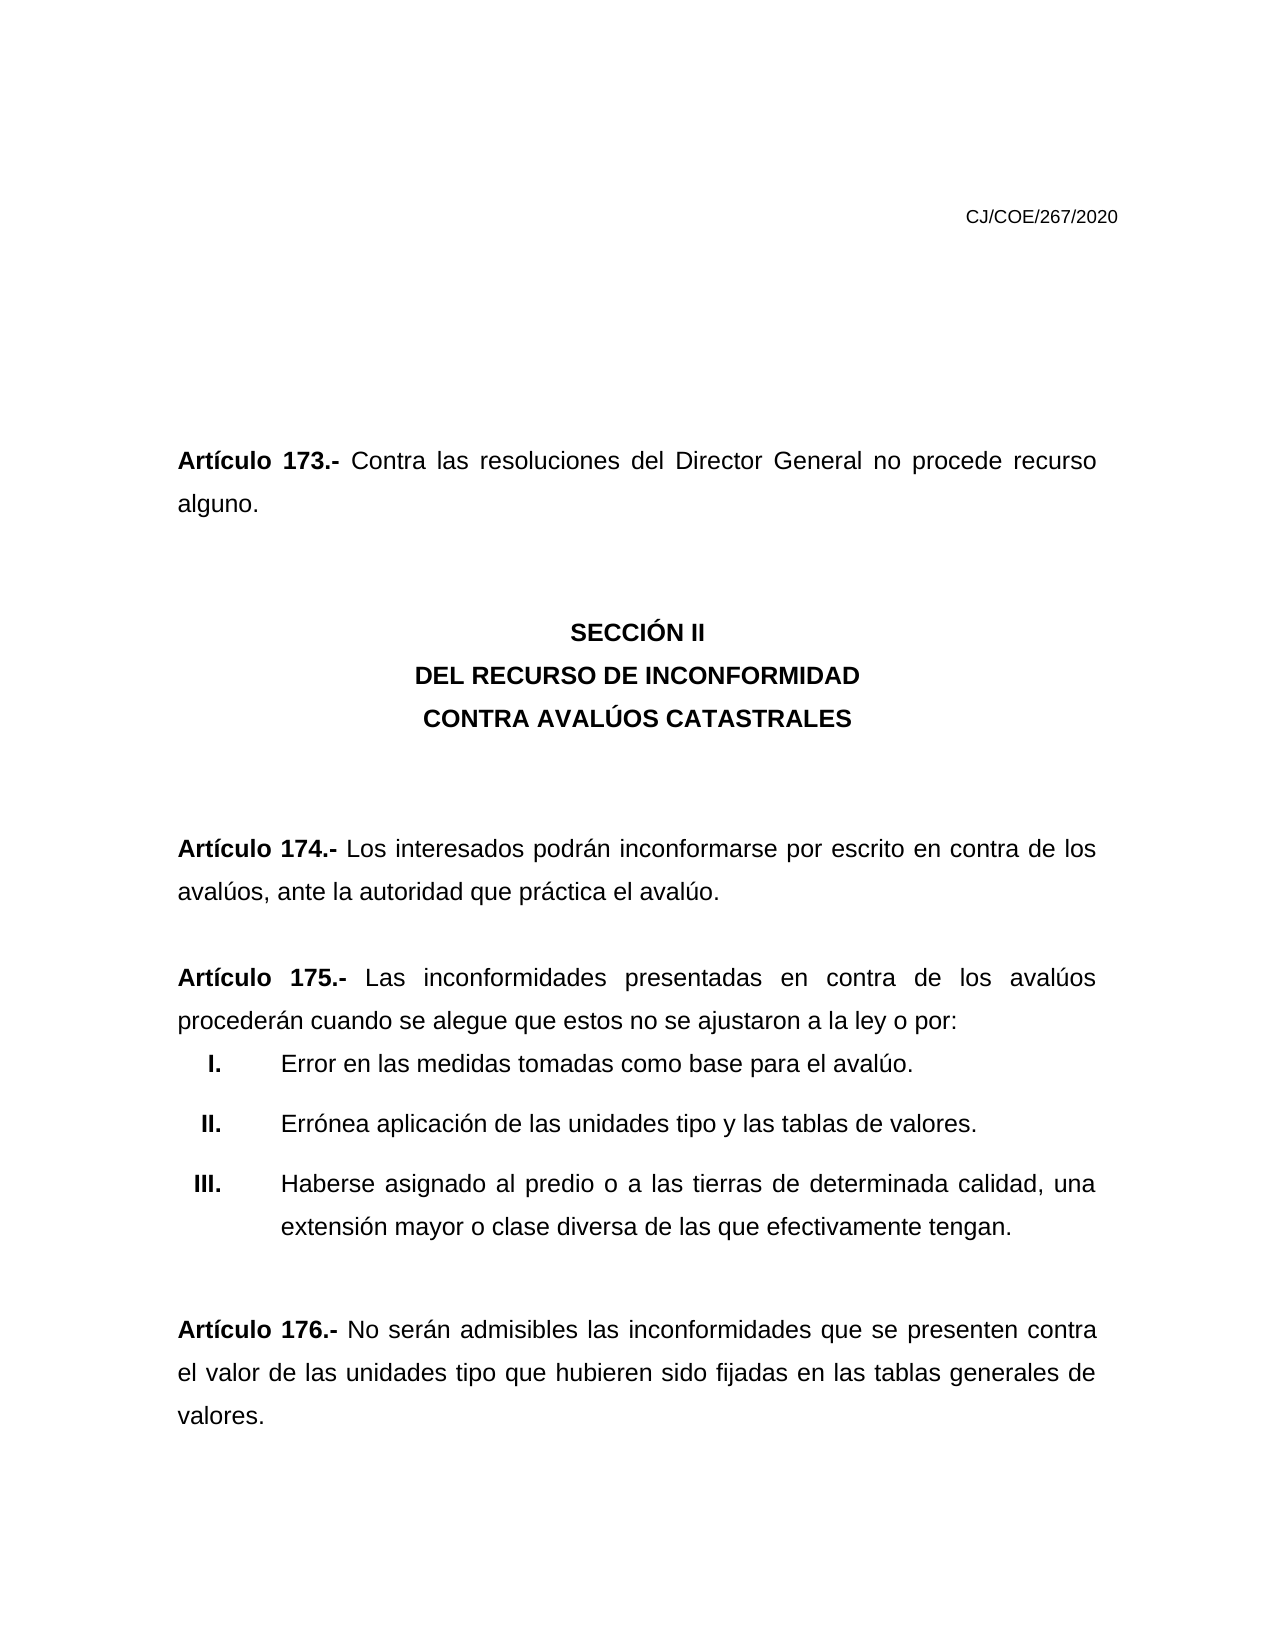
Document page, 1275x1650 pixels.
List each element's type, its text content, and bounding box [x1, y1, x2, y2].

text Artículo 175.- Las inconformidades presentadas en contra de los avalúos procederán cuando se alegue que estos no se ajustaron a la ley o por: [177, 963, 1098, 1035]
text DEL RECURSO DE INCONFORMIDAD [177, 661, 1098, 690]
text Artículo 173.- Contra las resoluciones del Director General no procede recurso alguno. [177, 446, 1098, 517]
text CONTRA AVALÚOS CATASTRALES [177, 704, 1098, 733]
text Artículo 174.- Los interesados podrán inconformarse por escrito en contra de los avalúos, ante la autoridad que práctica el avalúo. [177, 834, 1098, 906]
text SECCIÓN II [177, 618, 1098, 647]
list Errónea aplicación de las unidades tipo y las tablas de valores. [222, 1109, 1098, 1138]
list Haberse asignado al predio o a las tierras de determinada calidad, una extensión mayor o clase diversa de las que efectivamente tengan. [222, 1169, 1098, 1241]
text Artículo 176.- No serán admisibles las inconformidades que se presenten contra el valor de las unidades tipo que hubieren sido fijadas en las tablas generales de valores. [177, 1315, 1098, 1430]
list Error en las medidas tomadas como base para el avalúo. [222, 1049, 1098, 1078]
